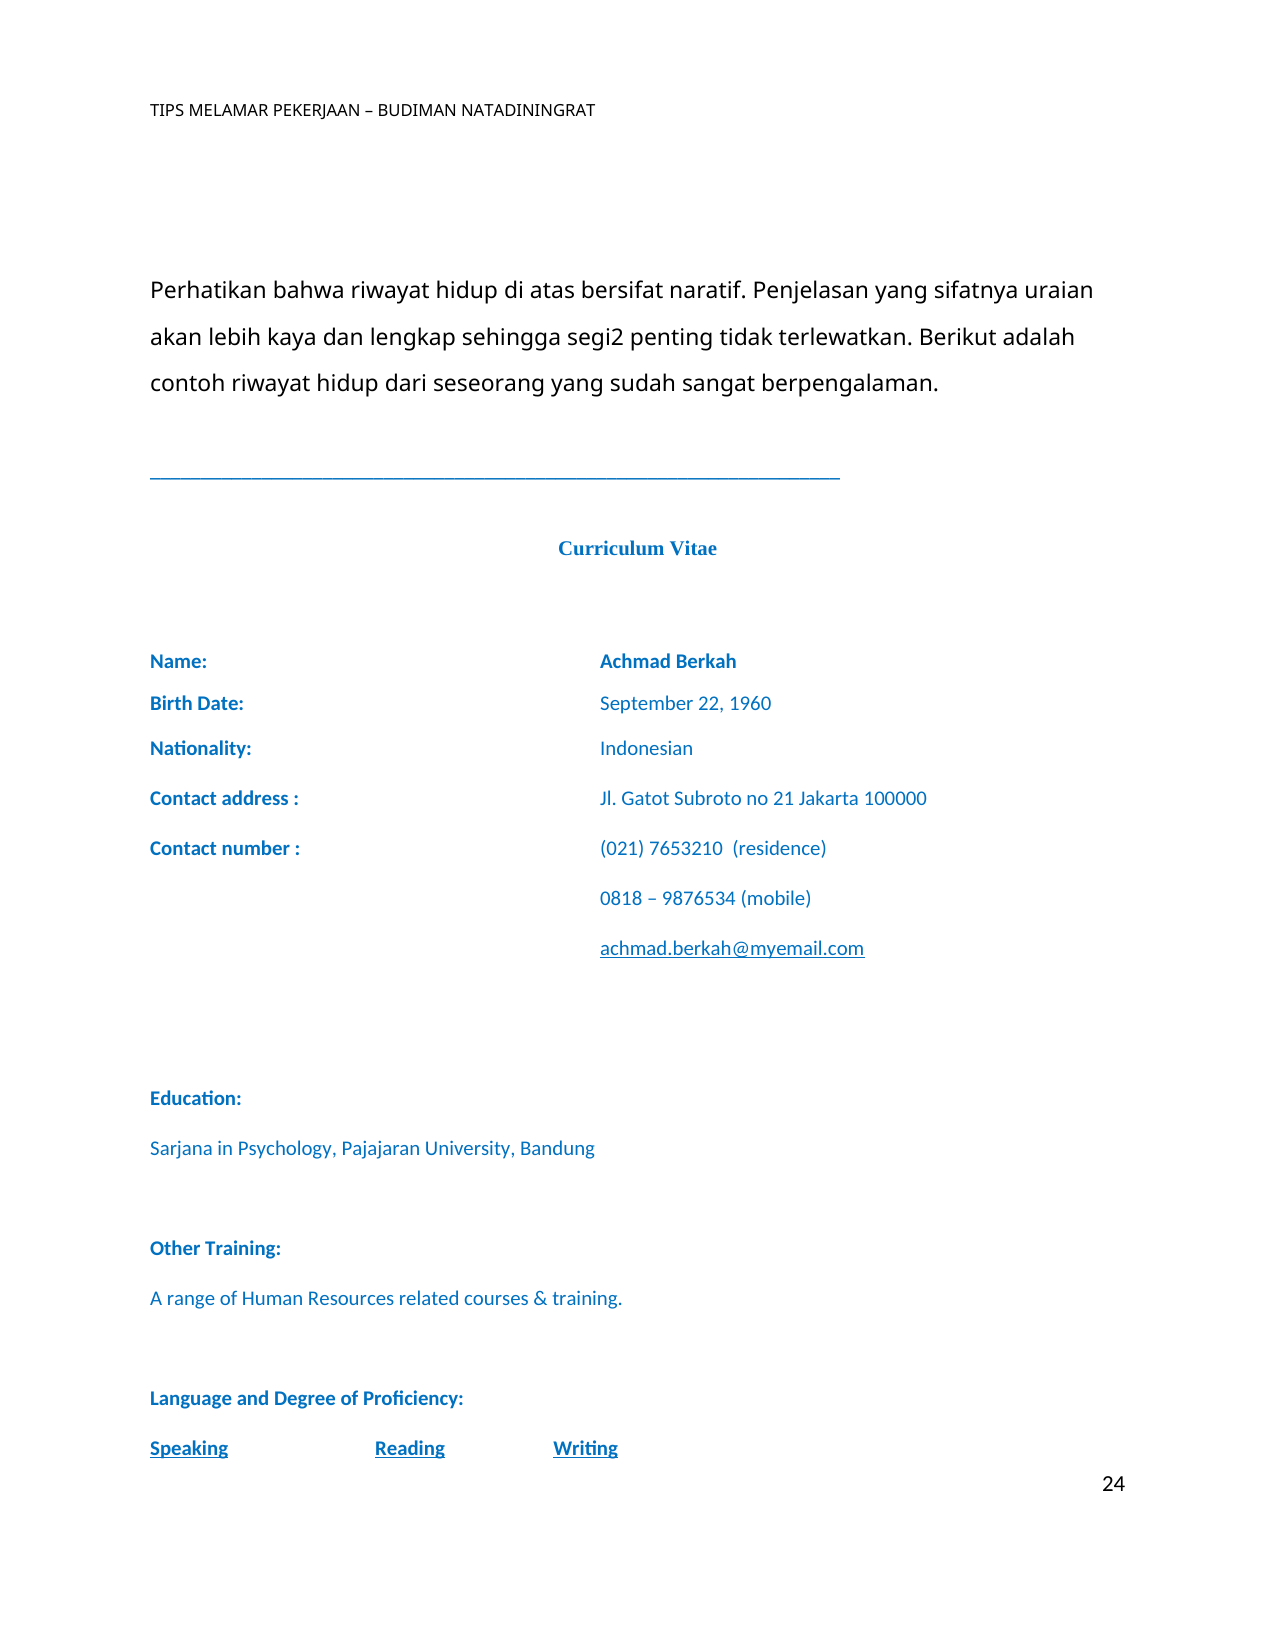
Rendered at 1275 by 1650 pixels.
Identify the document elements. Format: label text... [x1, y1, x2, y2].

text Contact number : (021) 7653210 (residence) [150, 835, 1125, 861]
text Name: Achmad Berkah [150, 652, 1125, 673]
text achmad.berkah@myemail.com [150, 935, 1125, 961]
text Contact address : Jl. Gatot Subroto no 21 Jakarta 100000 [150, 785, 1125, 811]
title Curriculum Vitae [150, 536, 1125, 560]
text Other Training: [150, 1235, 1125, 1261]
text Birth Date: September 22, 1960 [150, 693, 1125, 714]
text Sarjana in Psychology, Pajajaran University, Bandung [150, 1135, 1125, 1161]
text Perhatikan bahwa riwayat hidup di atas bersifat naratif. Penjelasan yang sifatnya uraian akan lebih kaya dan lengkap sehingga segi2 penting tidak terlewatkan. Berikut adalah contoh riwayat hidup dari seseorang yang sudah sangat berpengalaman. [150, 273, 1144, 398]
text ____________________________________________________________________ [150, 452, 1144, 483]
text Language and Degree of Proficiency: [150, 1385, 1125, 1411]
text Education: [150, 1085, 1125, 1111]
text Nationality: Indonesian [150, 735, 1125, 761]
text A range of Human Resources related courses & training. [150, 1285, 1125, 1311]
text 0818 – 9876534 (mobile) [150, 885, 1125, 911]
text Speaking Reading Writing [150, 1435, 1125, 1461]
